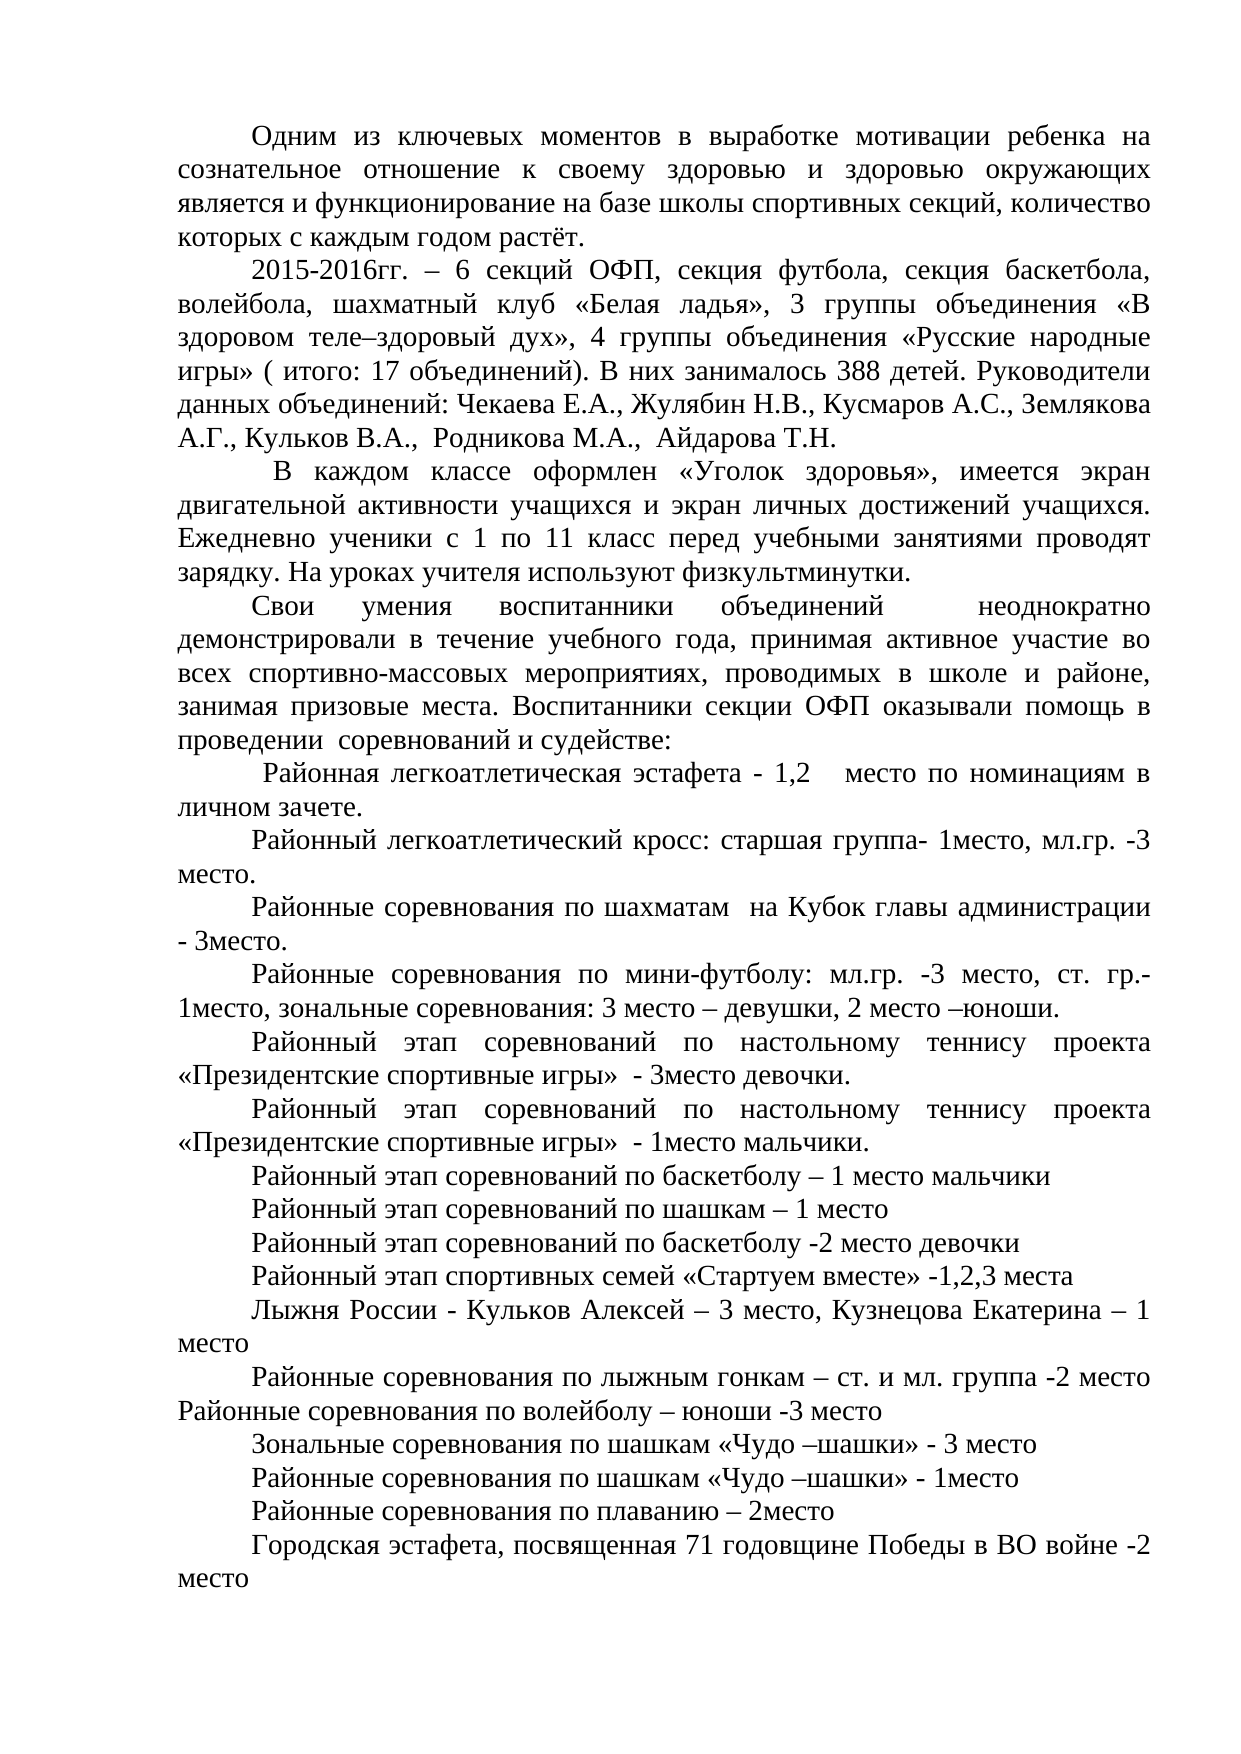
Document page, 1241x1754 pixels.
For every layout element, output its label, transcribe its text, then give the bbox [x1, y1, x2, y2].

text Свои умения воспитанники объединений неоднократно демонстрировали в течение учебного года, принимая активное участие во всех спортивно-массовых мероприятиях, проводимых в школе и районе, занимая призовые места. Воспитанники секции ОФП оказывали помощь в проведении соревнований и судействе: [177, 588, 1152, 755]
text Районный легкоатлетический кросс: старшая группа- 1место, мл.гр. -3 место. [177, 822, 1152, 889]
text Районные соревнования по плаванию – 2место [177, 1493, 1152, 1527]
text Районная легкоатлетическая эстафета - 1,2 место по номинациям в личном зачете. [177, 755, 1152, 822]
text В каждом классе оформлен «Уголок здоровья», имеется экран двигательной активности учащихся и экран личных достижений учащихся. Ежедневно ученики с 1 по 11 класс перед учебными занятиями проводят зарядку. На уроках учителя используют физкультминутки. [177, 453, 1152, 588]
text Городская эстафета, посвященная 71 годовщине Победы в ВО войне -2 место [177, 1527, 1152, 1594]
text Районные соревнования по шахматам на Кубок главы администрации - 3место. [177, 889, 1152, 957]
text Районные соревнования по лыжным гонкам – ст. и мл. группа -2 место Районные соревнования по волейболу – юноши -3 место [177, 1359, 1152, 1426]
text Районный этап соревнований по шашкам – 1 место [177, 1191, 1152, 1225]
text Одним из ключевых моментов в выработке мотивации ребенка на сознательное отношение к своему здоровью и здоровью окружающих является и функционирование на базе школы спортивных секций, количество которых с каждым годом растёт. [177, 118, 1152, 252]
text Лыжня России - Кульков Алексей – 3 место, Кузнецова Екатерина – 1 место [177, 1292, 1152, 1359]
text Районный этап спортивных семей «Стартуем вместе» -1,2,3 места [177, 1258, 1152, 1292]
text Районный этап соревнований по баскетболу -2 место девочки [177, 1225, 1152, 1258]
text Районный этап соревнований по баскетболу – 1 место мальчики [177, 1158, 1152, 1191]
text Районный этап соревнований по настольному теннису проекта «Президентские спортивные игры» - 1место мальчики. [177, 1091, 1152, 1158]
text Районные соревнования по шашкам «Чудо –шашки» - 1место [177, 1460, 1152, 1493]
text 2015-2016гг. – 6 секций ОФП, секция футбола, секция баскетбола, волейбола, шахматный клуб «Белая ладья», 3 группы объединения «В здоровом теле–здоровый дух», 4 группы объединения «Русские народные игры» ( итого: 17 объединений). В них занималось 388 детей. Руководители данных объединений: Чекаева Е.А., Жулябин Н.В., Кусмаров А.С., Землякова А.Г., Кульков В.А., Родникова М.А., Айдарова Т.Н. [177, 252, 1152, 453]
text Районные соревнования по мини-футболу: мл.гр. -3 место, ст. гр.- 1место, зональные соревнования: 3 место – девушки, 2 место –юноши. [177, 957, 1152, 1024]
text Зональные соревнования по шашкам «Чудо –шашки» - 3 место [177, 1426, 1152, 1460]
text Районный этап соревнований по настольному теннису проекта «Президентские спортивные игры» - 3место девочки. [177, 1024, 1152, 1091]
